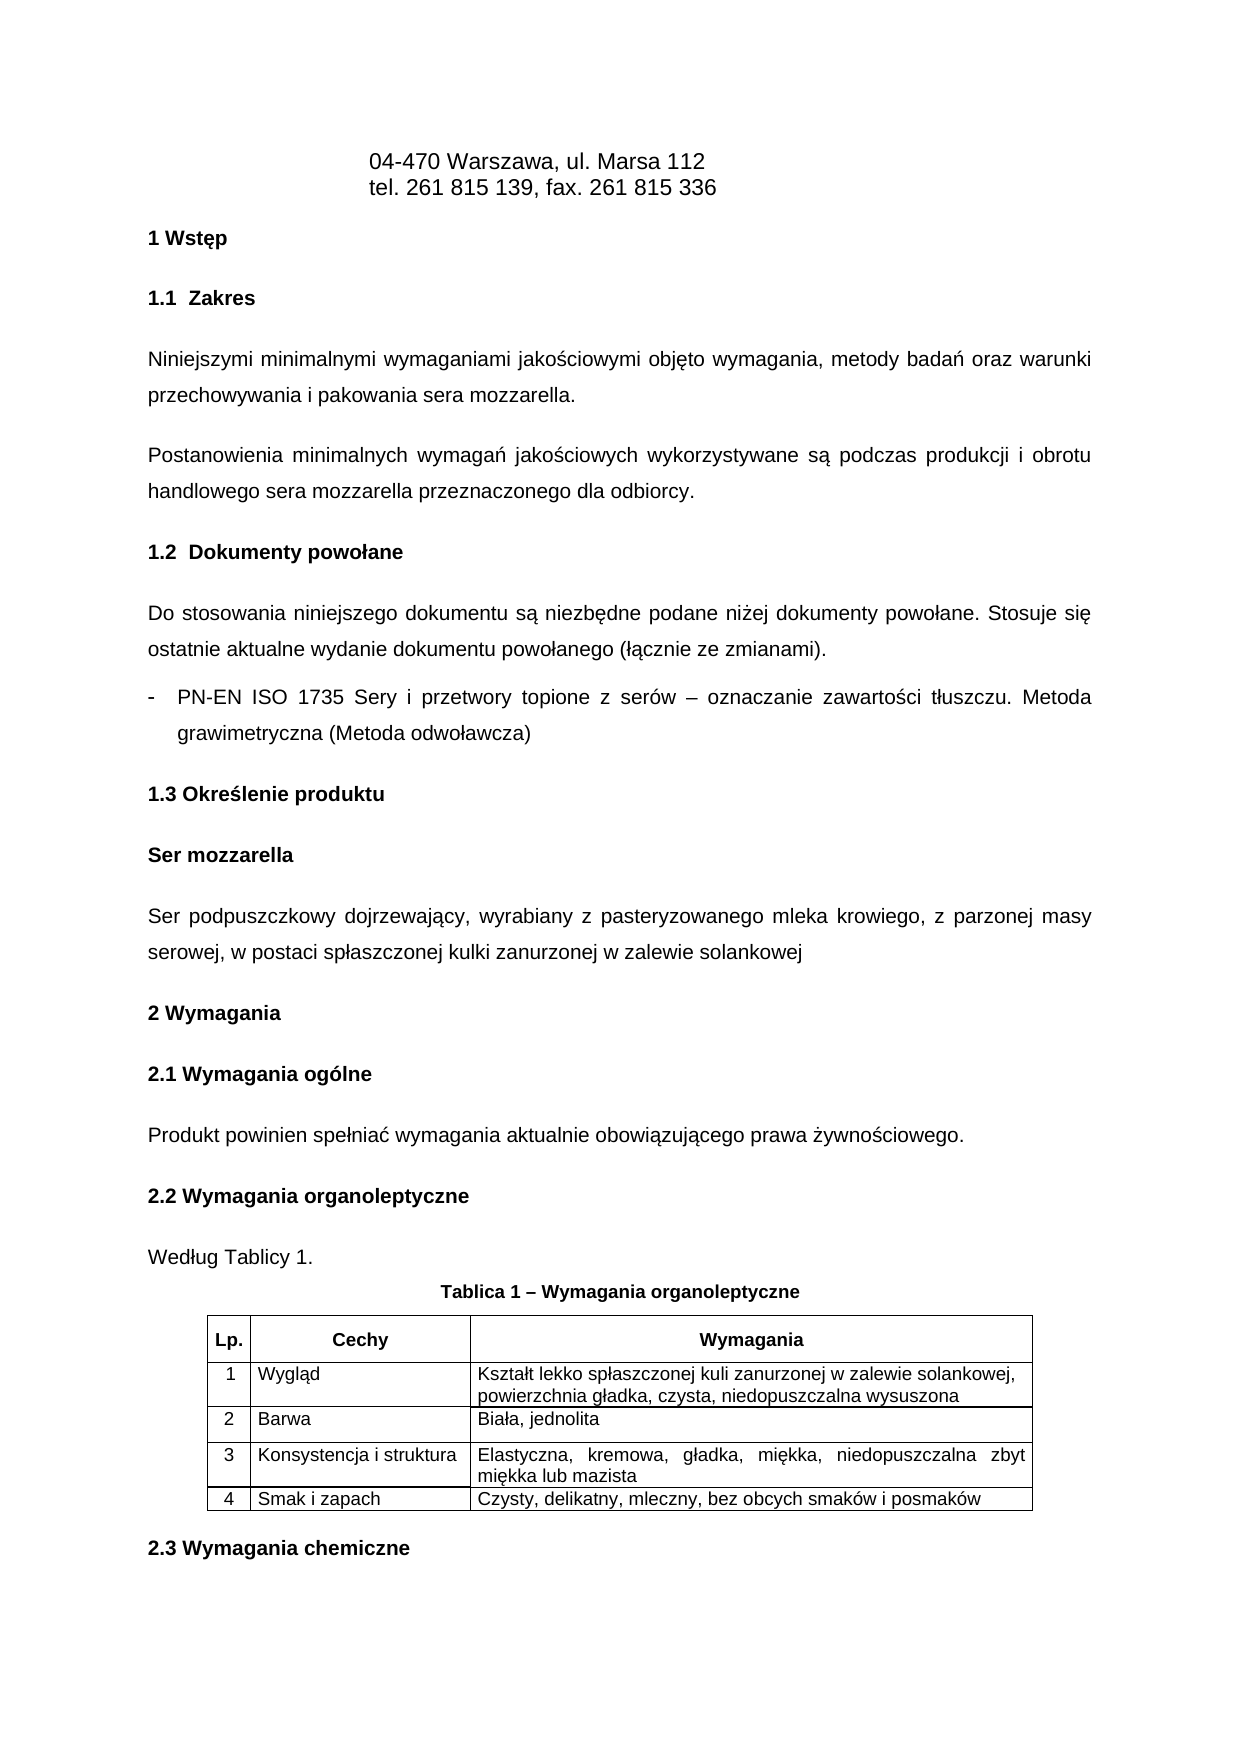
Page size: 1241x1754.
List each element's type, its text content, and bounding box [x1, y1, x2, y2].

text 2.2 Wymagania organoleptyczne [148, 1184, 1093, 1208]
text 1 Wstęp [148, 225, 1093, 249]
text 2.3 Wymagania chemiczne [148, 1536, 1093, 1559]
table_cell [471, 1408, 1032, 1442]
text 1.3 Określenie produktu [148, 782, 1093, 806]
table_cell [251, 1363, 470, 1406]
text Ser mozzarella [148, 843, 1093, 867]
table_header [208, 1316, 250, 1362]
text tel. 261 815 139, fax. 261 815 336 [295, 174, 1093, 200]
text 2 Wymagania [148, 1001, 1093, 1025]
text Produkt powinien spełniać wymagania aktualnie obowiązującego prawa żywnościowego. [148, 1123, 1093, 1147]
text Ser podpuszczkowy dojrzewający, wyrabiany z pasteryzowanego mleka krowiego, z parzonej masy serowej, w postaci spłaszczonej kulki zanurzonej w zalewie solankowej [148, 904, 1093, 964]
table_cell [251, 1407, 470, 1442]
text 04-470 Warszawa, ul. Marsa 112 [148, 148, 1093, 174]
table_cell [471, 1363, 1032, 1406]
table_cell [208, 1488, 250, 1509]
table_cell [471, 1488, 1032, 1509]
text 2.1 Wymagania ogólne [148, 1062, 1093, 1086]
text Postanowienia minimalnych wymagań jakościowych wykorzystywane są podczas produkcji i obrotu handlowego sera mozzarella przeznaczonego dla odbiorcy. [148, 443, 1093, 503]
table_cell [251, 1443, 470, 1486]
list PN-EN ISO 1735 Sery i przetwory topione z serów – oznaczanie zawartości tłuszczu. Metoda grawimetryczna (Metoda odwoławcza) [148, 685, 1093, 745]
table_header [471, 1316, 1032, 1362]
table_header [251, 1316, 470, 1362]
text Według Tablicy 1. [148, 1245, 1093, 1269]
text Do stosowania niniejszego dokumentu są niezbędne podane niżej dokumenty powołane. Stosuje się ostatnie aktualne wydanie dokumentu powołanego (łącznie ze zmianami). [148, 601, 1093, 661]
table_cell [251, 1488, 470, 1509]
list Dokumenty powołane [148, 540, 1093, 564]
list Zakres [148, 286, 1093, 310]
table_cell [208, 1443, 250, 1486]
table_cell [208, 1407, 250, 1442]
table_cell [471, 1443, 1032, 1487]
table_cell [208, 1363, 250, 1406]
text Niniejszymi minimalnymi wymaganiami jakościowymi objęto wymagania, metody badań oraz warunki przechowywania i pakowania sera mozzarella. [148, 347, 1093, 407]
subtitle Tablica 1 – Wymagania organoleptyczne [148, 1281, 1093, 1303]
